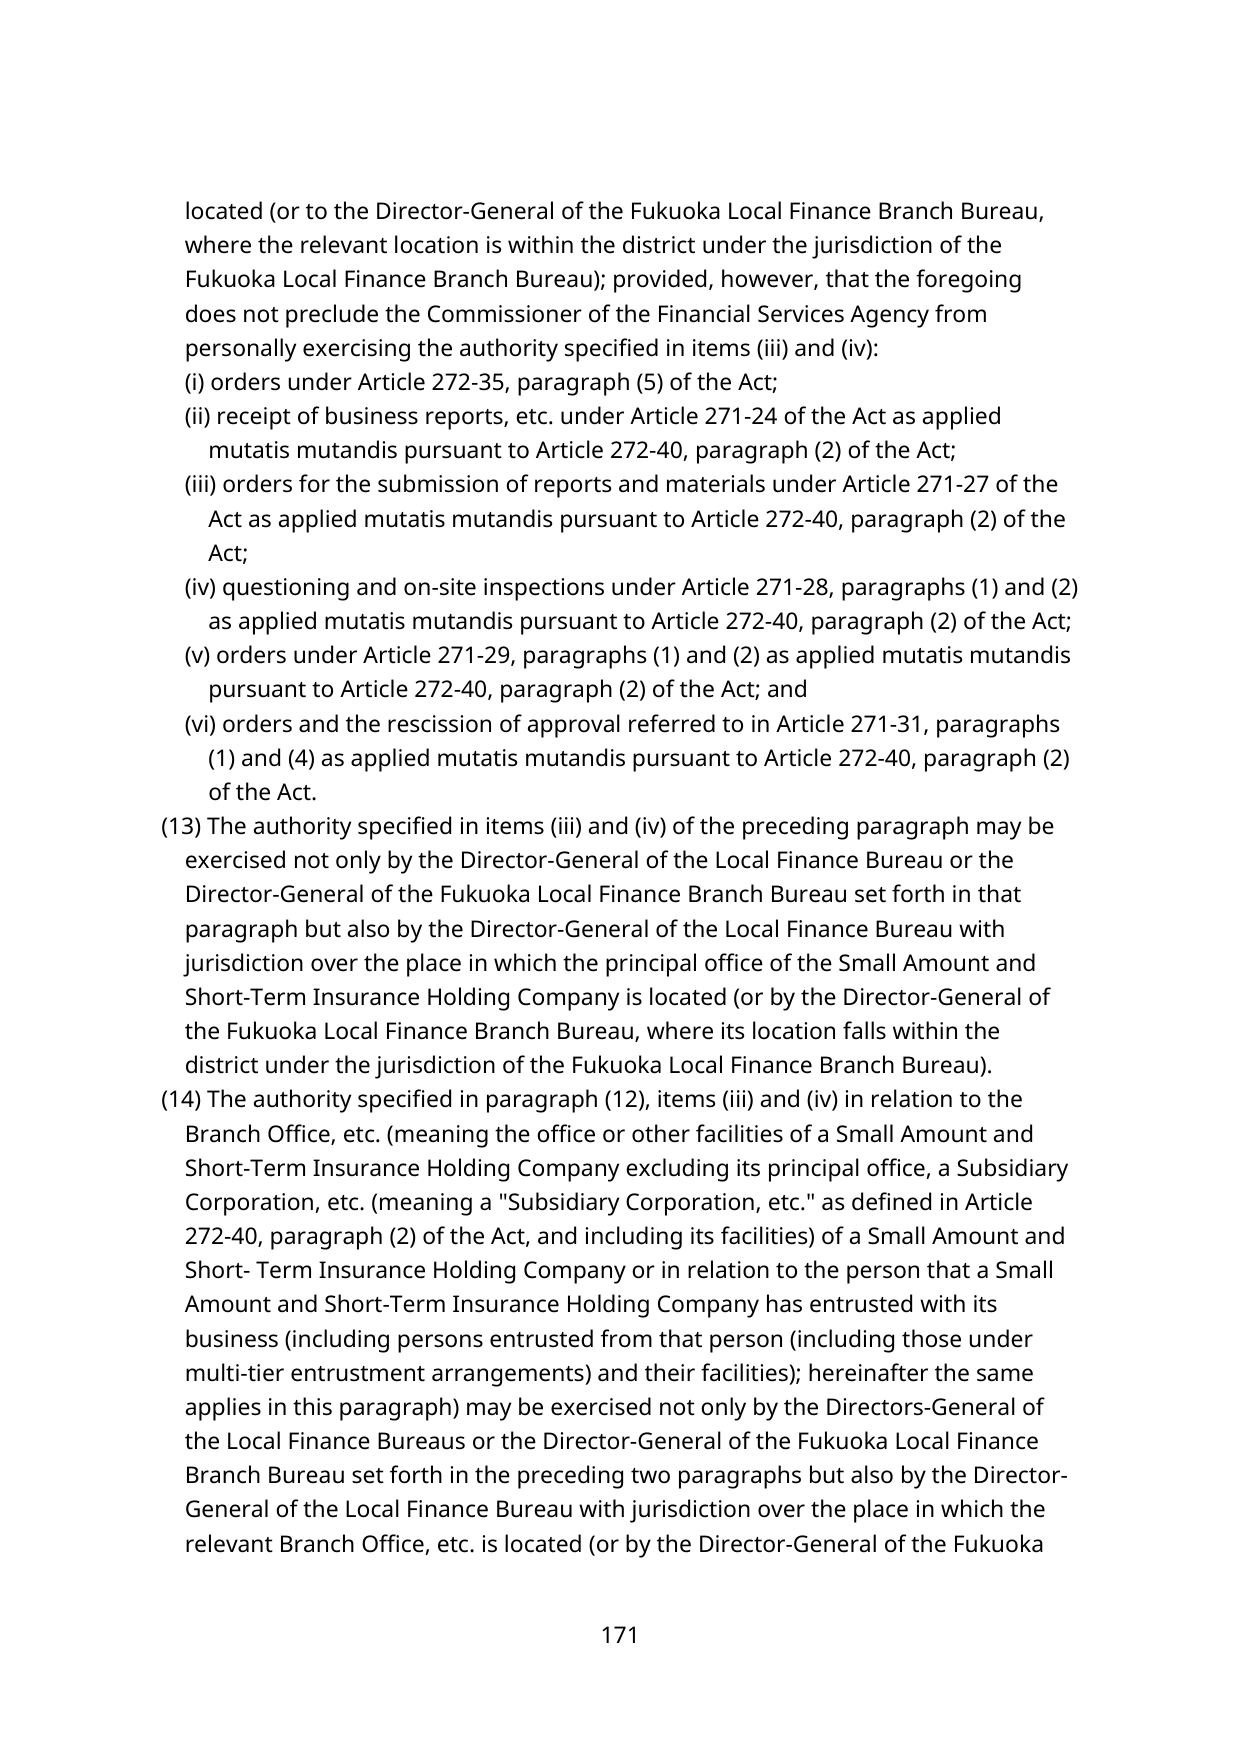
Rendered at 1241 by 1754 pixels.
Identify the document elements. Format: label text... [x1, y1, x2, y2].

text (i) orders under Article 272-35, paragraph (5) of the Act; [184, 364, 1079, 399]
text (vi) orders and the rescission of approval referred to in Article 271-31, paragraphs (1) and (4) as applied mutatis mutandis pursuant to Article 272-40, paragraph (2) of the Act. [184, 706, 1079, 809]
text (13) The authority specified in items (iii) and (iv) of the preceding paragraph may be exercised not only by the Director-General of the Local Finance Bureau or the Director-General of the Fukuoka Local Finance Branch Bureau set forth in that paragraph but also by the Director-General of the Local Finance Bureau with jurisdiction over the place in which the principal office of the Small Amount and Short-Term Insurance Holding Company is located (or by the Director-General of the Fukuoka Local Finance Branch Bureau, where its location falls within the district under the jurisdiction of the Fukuoka Local Finance Branch Bureau). [161, 809, 1079, 1082]
text (v) orders under Article 271-29, paragraphs (1) and (2) as applied mutatis mutandis pursuant to Article 272-40, paragraph (2) of the Act; and [184, 638, 1079, 706]
text (iv) questioning and on-site inspections under Article 271-28, paragraphs (1) and (2) as applied mutatis mutandis pursuant to Article 272-40, paragraph (2) of the Act; [184, 569, 1079, 638]
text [161, 194, 1079, 364]
text (iii) orders for the submission of reports and materials under Article 271-27 of the Act as applied mutatis mutandis pursuant to Article 272-40, paragraph (2) of the Act; [184, 467, 1079, 569]
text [161, 1082, 1079, 1560]
text (ii) receipt of business reports, etc. under Article 271-24 of the Act as applied mutatis mutandis pursuant to Article 272-40, paragraph (2) of the Act; [184, 399, 1079, 467]
